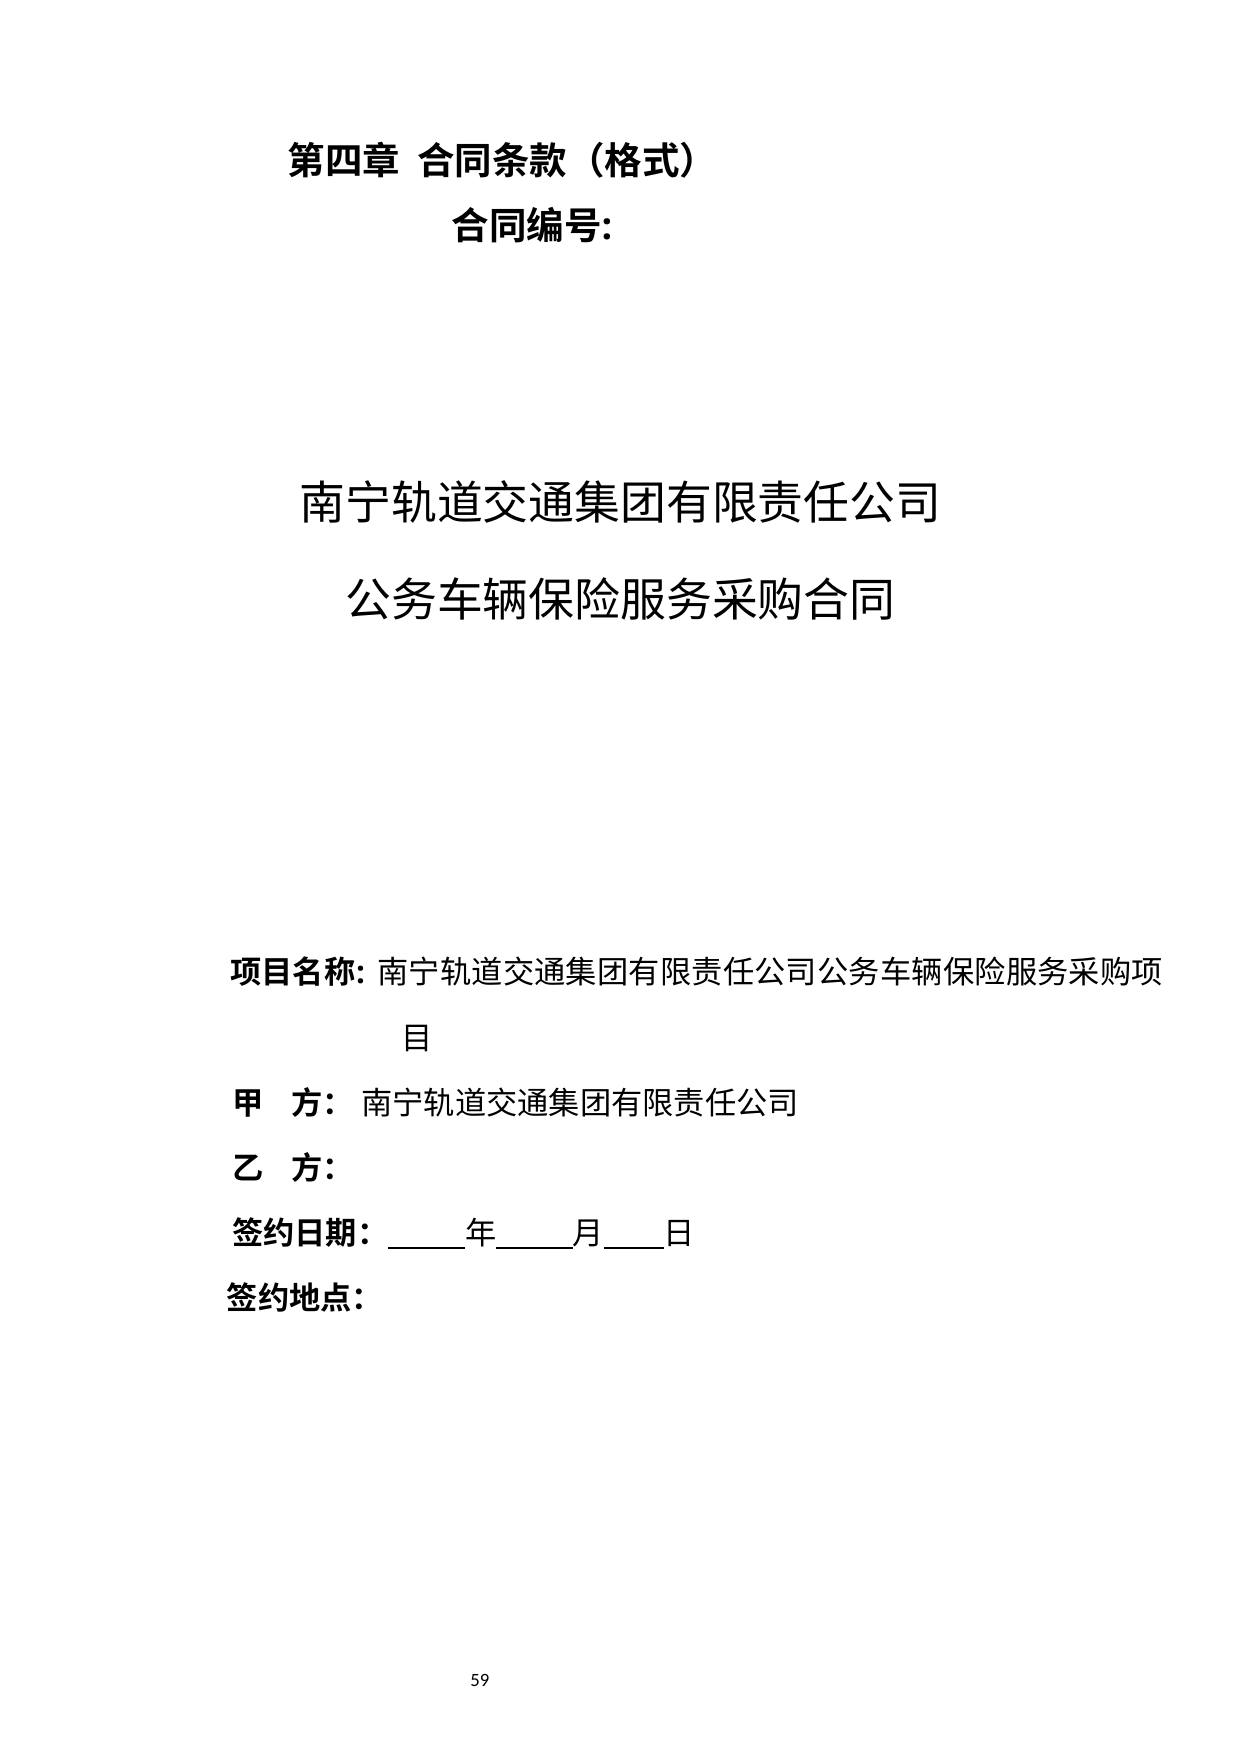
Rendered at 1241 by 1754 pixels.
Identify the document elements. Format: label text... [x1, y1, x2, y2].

text 第四章 合同条款（格式） [75, 125, 1165, 190]
text 乙 方： [75, 1133, 1165, 1198]
text 公务车辆保险服务采购合同 [75, 548, 1165, 645]
text 合同编号: [75, 190, 1165, 255]
text 签约地点： [75, 1263, 1174, 1328]
text 项目名称: 南宁轨道交通集团有限责任公司公务车辆保险服务采购项目 [230, 938, 1165, 1068]
text 甲 方： 南宁轨道交通集团有限责任公司 [75, 1068, 1165, 1133]
text 签约日期： 年 月 日 [75, 1198, 1165, 1263]
text 南宁轨道交通集团有限责任公司 [75, 450, 1165, 548]
